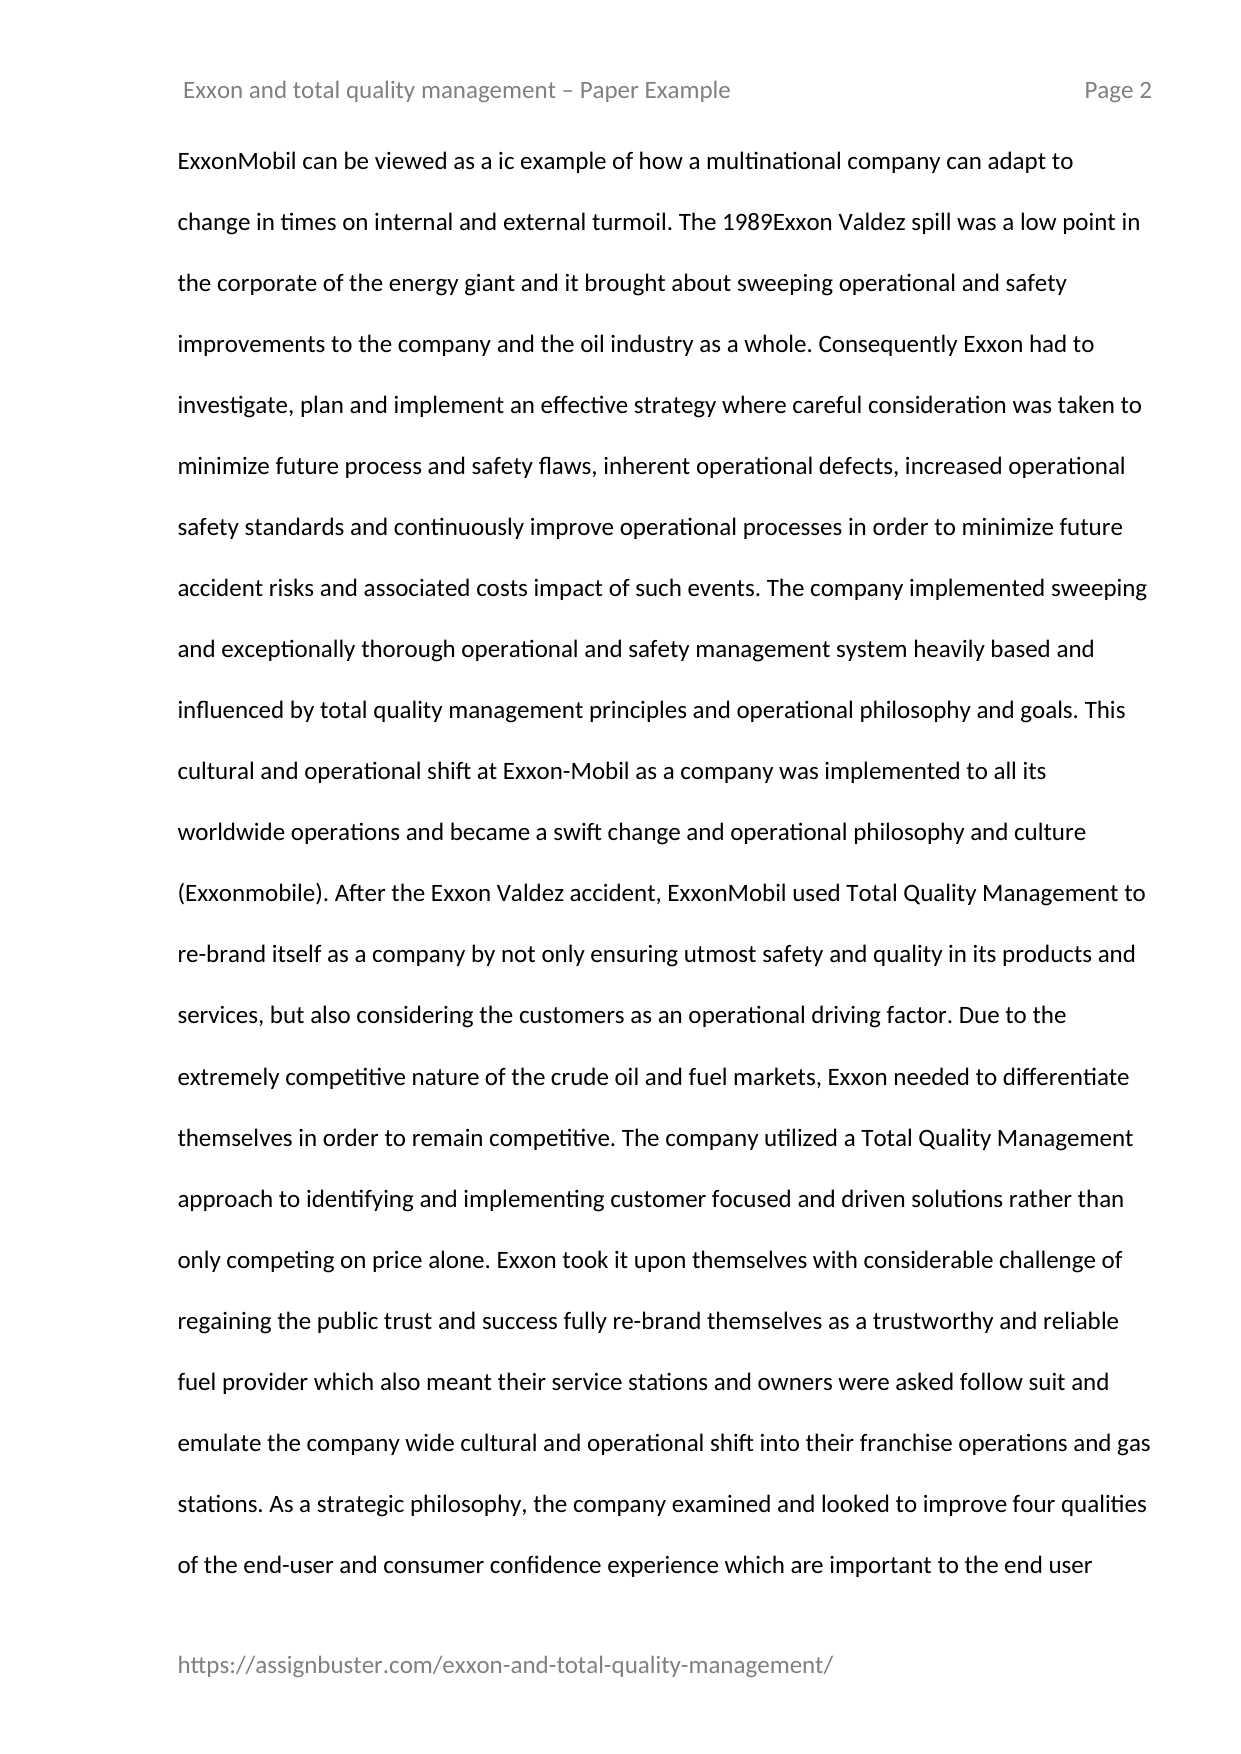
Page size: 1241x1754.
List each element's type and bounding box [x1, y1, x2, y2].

text [177, 145, 1152, 1579]
